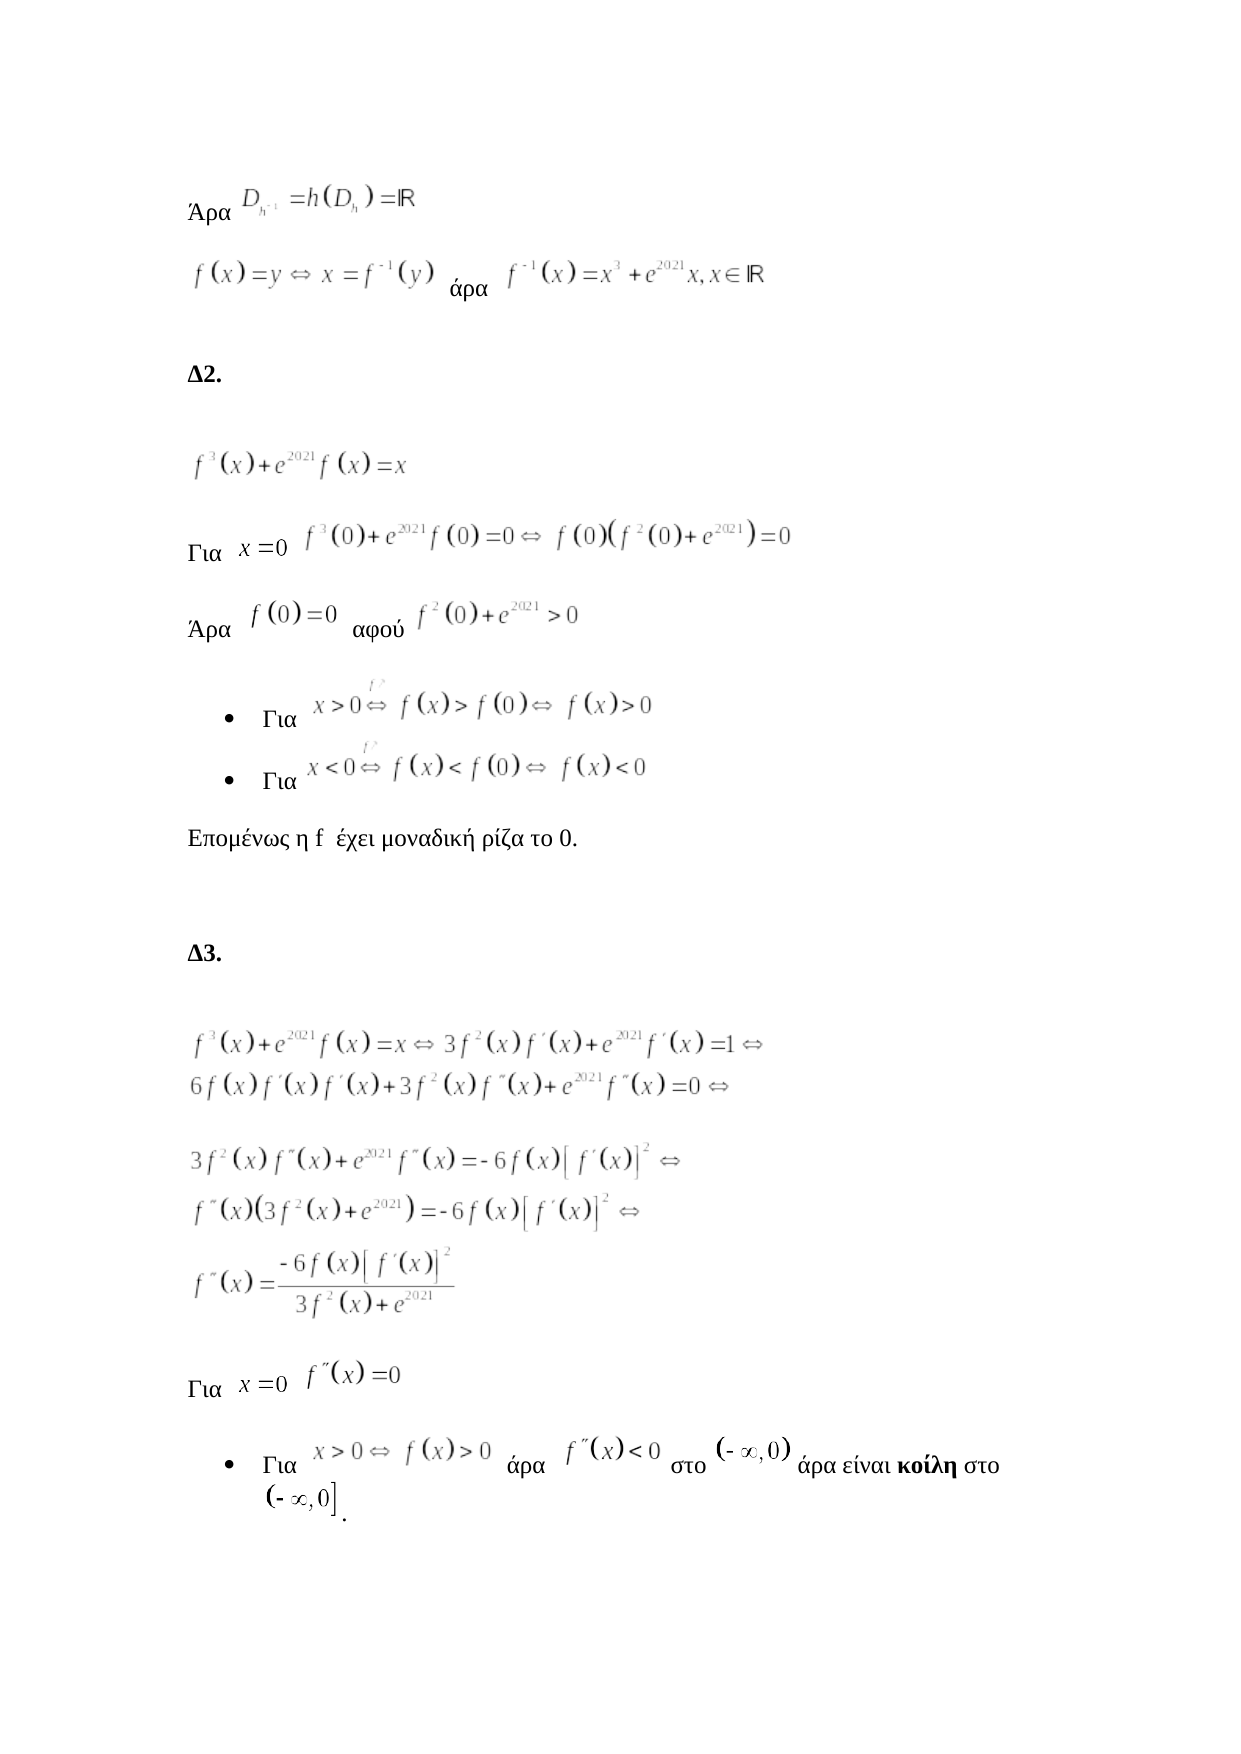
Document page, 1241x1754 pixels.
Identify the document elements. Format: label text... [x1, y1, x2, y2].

text Επομένως η f έχει μοναδική ρίζα το 0. [187, 823, 1053, 852]
text Για [187, 516, 1053, 567]
text Άρα [187, 179, 1053, 226]
text Δ3. [187, 938, 1053, 967]
text Άρα αφού [187, 596, 1053, 643]
text Δ2. [187, 359, 1053, 388]
list Για [225, 733, 1053, 794]
list Για [225, 672, 1053, 733]
text άρα [187, 255, 1053, 302]
text Για [187, 1356, 1053, 1403]
list Για άρα στο άρα είναι κοίλη στο . [225, 1432, 1053, 1526]
